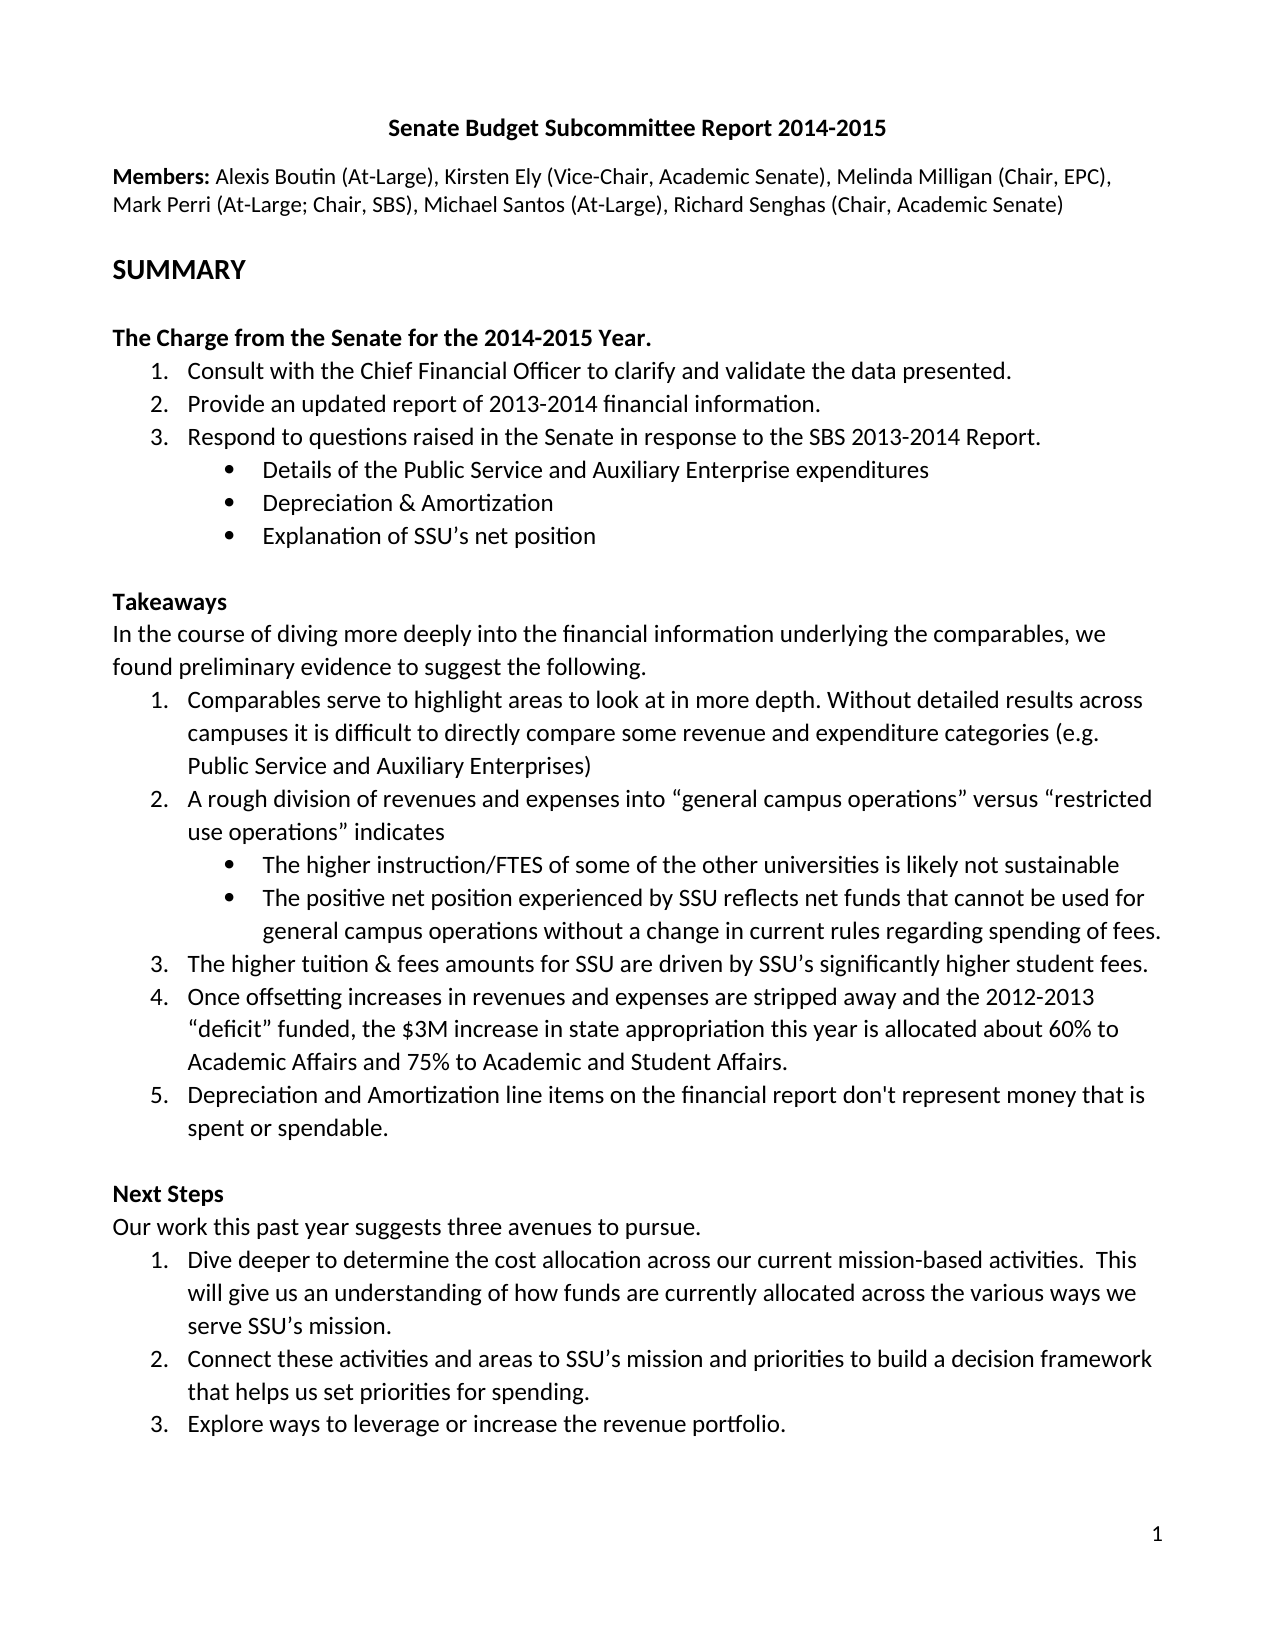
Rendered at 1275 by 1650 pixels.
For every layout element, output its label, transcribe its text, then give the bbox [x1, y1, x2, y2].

list Details of the Public Service and Auxiliary Enterprise expenditures [225, 454, 1162, 484]
text In the course of diving more deeply into the financial information underlying the comparables, we found preliminary evidence to suggest the following. [112, 619, 1162, 682]
list Explanation of SSU’s net position [225, 520, 1162, 550]
list The higher tuition & fees amounts for SSU are driven by SSU’s significantly higher student fees. [150, 948, 1162, 978]
list Explore ways to leverage or increase the revenue portfolio. [150, 1409, 1162, 1439]
list Once offsetting increases in revenues and expenses are stripped away and the 2012-2013 “deficit” funded, the $3M increase in state appropriation this year is allocated about 60% to Academic Affairs and 75% to Academic and Student Affairs. [150, 981, 1162, 1077]
list Dive deeper to determine the cost allocation across our current mission-based activities. This will give us an understanding of how funds are currently allocated across the various ways we serve SSU’s mission. [150, 1244, 1162, 1340]
list Respond to questions raised in the Senate in response to the SBS 2013-2014 Report. [150, 421, 1162, 452]
list Depreciation & Amortization [225, 487, 1162, 517]
list Comparables serve to highlight areas to look at in more depth. Without detailed results across campuses it is difficult to directly compare some revenue and expenditure categories (e.g. Public Service and Auxiliary Enterprises) [150, 684, 1162, 781]
list Connect these activities and areas to SSU’s mission and priorities to build a decision framework that helps us set priorities for spending. [150, 1343, 1162, 1406]
text Members: Alexis Boutin (At-Large), Kirsten Ely (Vice-Chair, Academic Senate), Melinda Milligan (Chair, EPC), Mark Perri (At-Large; Chair, SBS), Michael Santos (At-Large), Richard Senghas (Chair, Academic Senate) [112, 162, 1162, 218]
list A rough division of revenues and expenses into “general campus operations” versus “restricted use operations” indicates [150, 783, 1162, 847]
list Provide an updated report of 2013-2014 financial information. [150, 388, 1162, 419]
text Takeaways [112, 586, 1162, 616]
text Next Steps [112, 1178, 1162, 1209]
text Our work this past year suggests three avenues to pursue. [112, 1211, 1162, 1242]
text Senate Budget Subcommittee Report 2014-2015 [112, 112, 1162, 143]
list Depreciation and Amortization line items on the financial report don't represent money that is spent or spendable. [150, 1079, 1162, 1143]
text The Charge from the Senate for the 2014-2015 Year. [112, 322, 1162, 353]
list The positive net position experienced by SSU reflects net funds that cannot be used for general campus operations without a change in current rules regarding spending of fees. [225, 882, 1162, 945]
text SUMMARY [112, 251, 1162, 287]
list Consult with the Chief Financial Officer to clarify and validate the data presented. [150, 355, 1162, 386]
list The higher instruction/FTES of some of the other universities is likely not sustainable [225, 849, 1162, 879]
